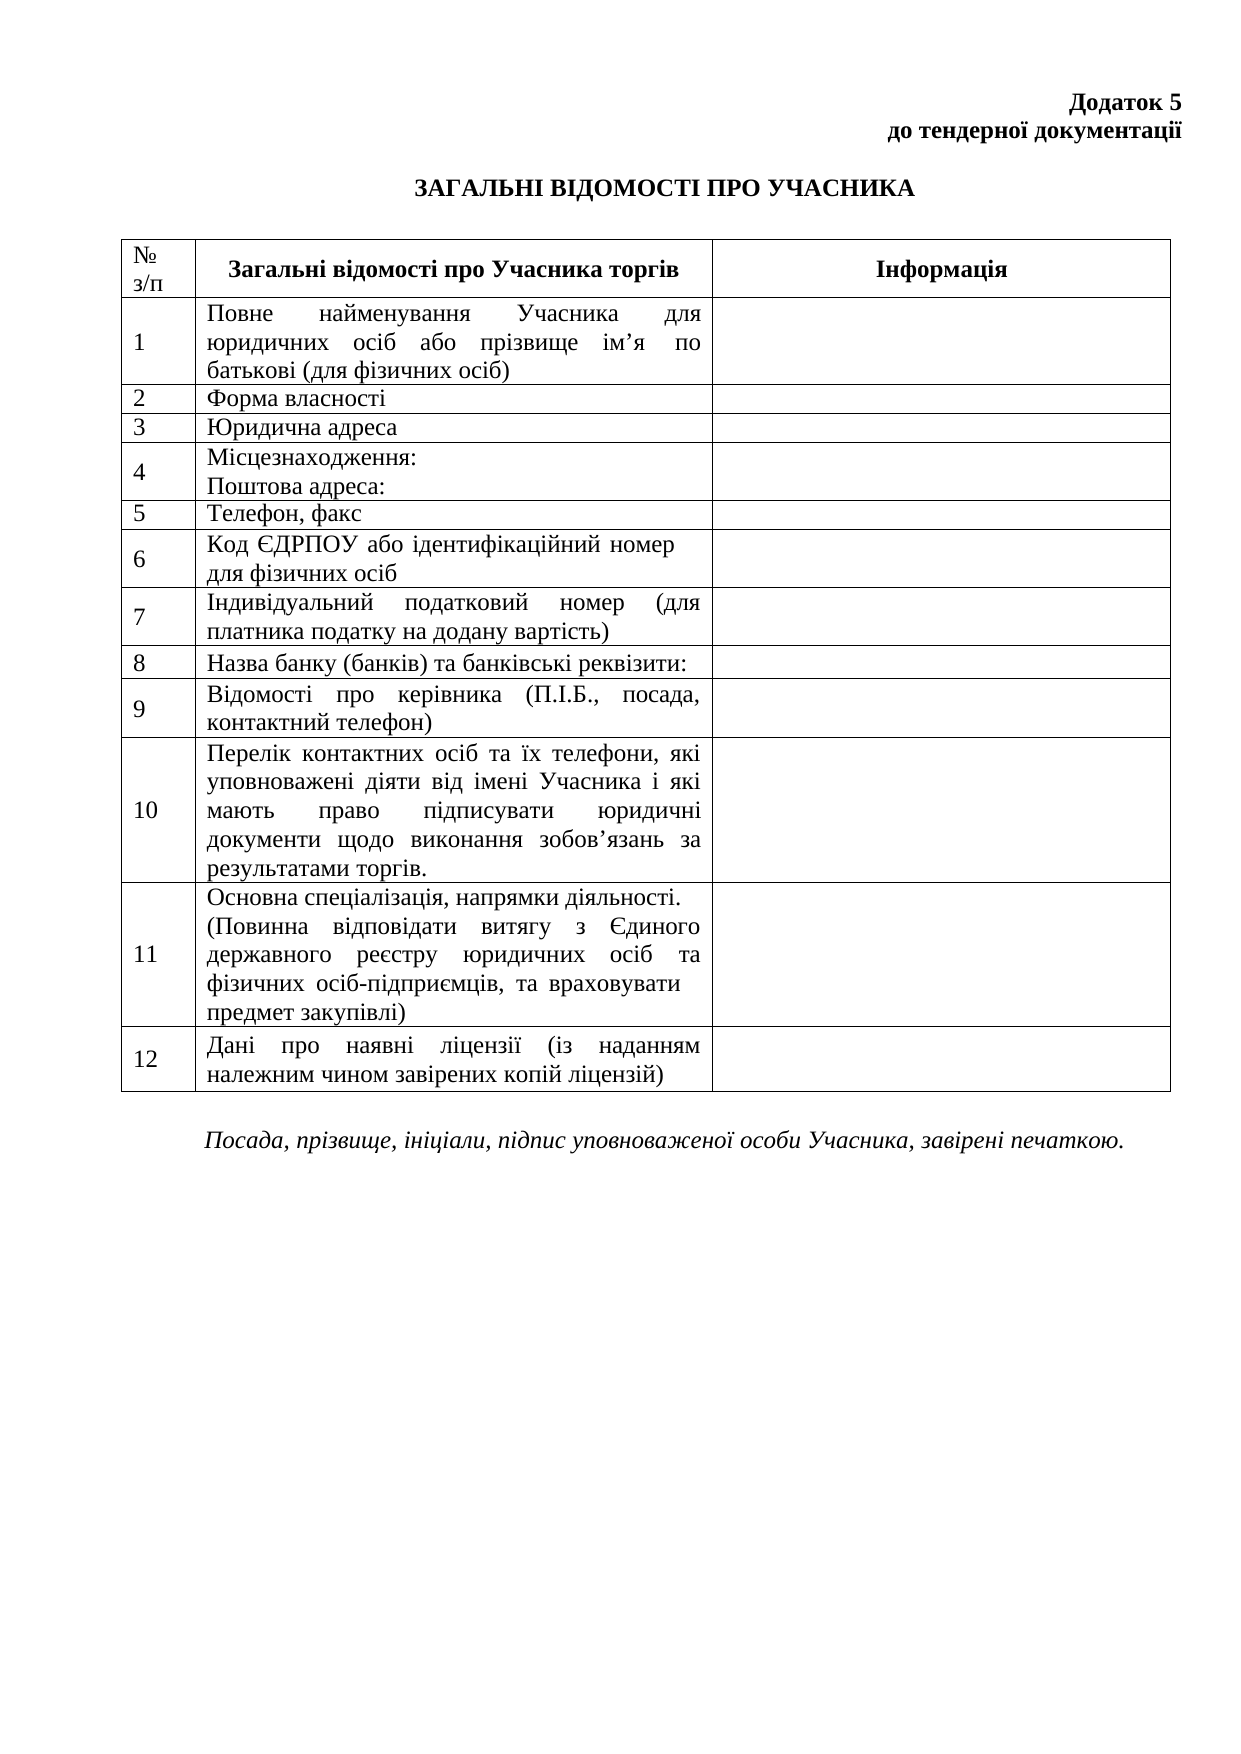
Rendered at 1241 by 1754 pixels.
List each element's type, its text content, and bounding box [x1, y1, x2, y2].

table_cell 11 [122, 883, 195, 1026]
table_cell Юридична адреса [196, 414, 712, 442]
table_cell 7 [122, 588, 195, 645]
table_cell 5 [122, 501, 195, 529]
table_cell [713, 738, 1170, 881]
table_cell Телефон, факс [196, 501, 712, 529]
table_cell 1 [122, 298, 195, 384]
table_cell Код ЄДРПОУ або ідентифікаційний номер для фізичних осіб [196, 530, 712, 587]
table_cell 9 [122, 679, 195, 737]
table_header Інформація [713, 240, 1170, 297]
table_header № з/п [122, 240, 195, 297]
table_cell 6 [122, 530, 195, 587]
table_cell Індивідуальний податковий номер (для платника податку на додану вартість) [196, 588, 712, 645]
table_cell Перелік контактних осіб та їх телефони, які уповноважені діяти від імені Учасника і які мають право підписувати юридичні документи щодо виконання зобов’язань за результатами торгів. [196, 738, 712, 881]
table_cell 2 [122, 385, 195, 413]
table_cell [713, 883, 1170, 1026]
table_cell 8 [122, 646, 195, 678]
table_cell Форма власності [196, 385, 712, 413]
title Додаток 5 до тендерної документації [887, 87, 1182, 144]
table_cell Основна спеціалізація, напрямки діяльності. (Повинна відповідати витягу з Єдиного державного реєстру юридичних осіб та фізичних осіб-підприємців, та враховувати предмет закупівлі) [196, 883, 712, 1026]
table_cell [713, 646, 1170, 678]
title ЗАГАЛЬНІ ВІДОМОСТІ ПРО УЧАСНИКА [203, 173, 1126, 202]
table_cell Відомості про керівника (П.І.Б., посада, контактний телефон) [196, 679, 712, 737]
table_cell 10 [122, 738, 195, 881]
table_cell Повне найменування Учасника для юридичних осіб або прізвище ім’я по батькові (для фізичних осіб) [196, 298, 712, 384]
table_cell [713, 385, 1170, 413]
table_cell Місцезнаходження: Поштова адреса: [196, 443, 712, 500]
table_cell [713, 530, 1170, 587]
table_cell 12 [122, 1027, 195, 1091]
table_cell [713, 588, 1170, 645]
table_cell [713, 443, 1170, 500]
table_header Загальні відомості про Учасника торгів [196, 240, 712, 297]
table_cell 4 [122, 443, 195, 500]
table_cell [713, 298, 1170, 384]
table_cell 3 [122, 414, 195, 442]
table_cell [713, 679, 1170, 737]
table_cell [713, 414, 1170, 442]
text Посада, прізвище, ініціали, підпис уповноваженої особи Учасника, завірені печаткою. [203, 1125, 1126, 1153]
table_cell Назва банку (банків) та банківські реквізити: [196, 646, 712, 678]
table_cell [713, 501, 1170, 529]
table_cell Дані про наявні ліцензії (із наданням належним чином завірених копій ліцензій) [196, 1027, 712, 1091]
table_cell [713, 1027, 1170, 1091]
